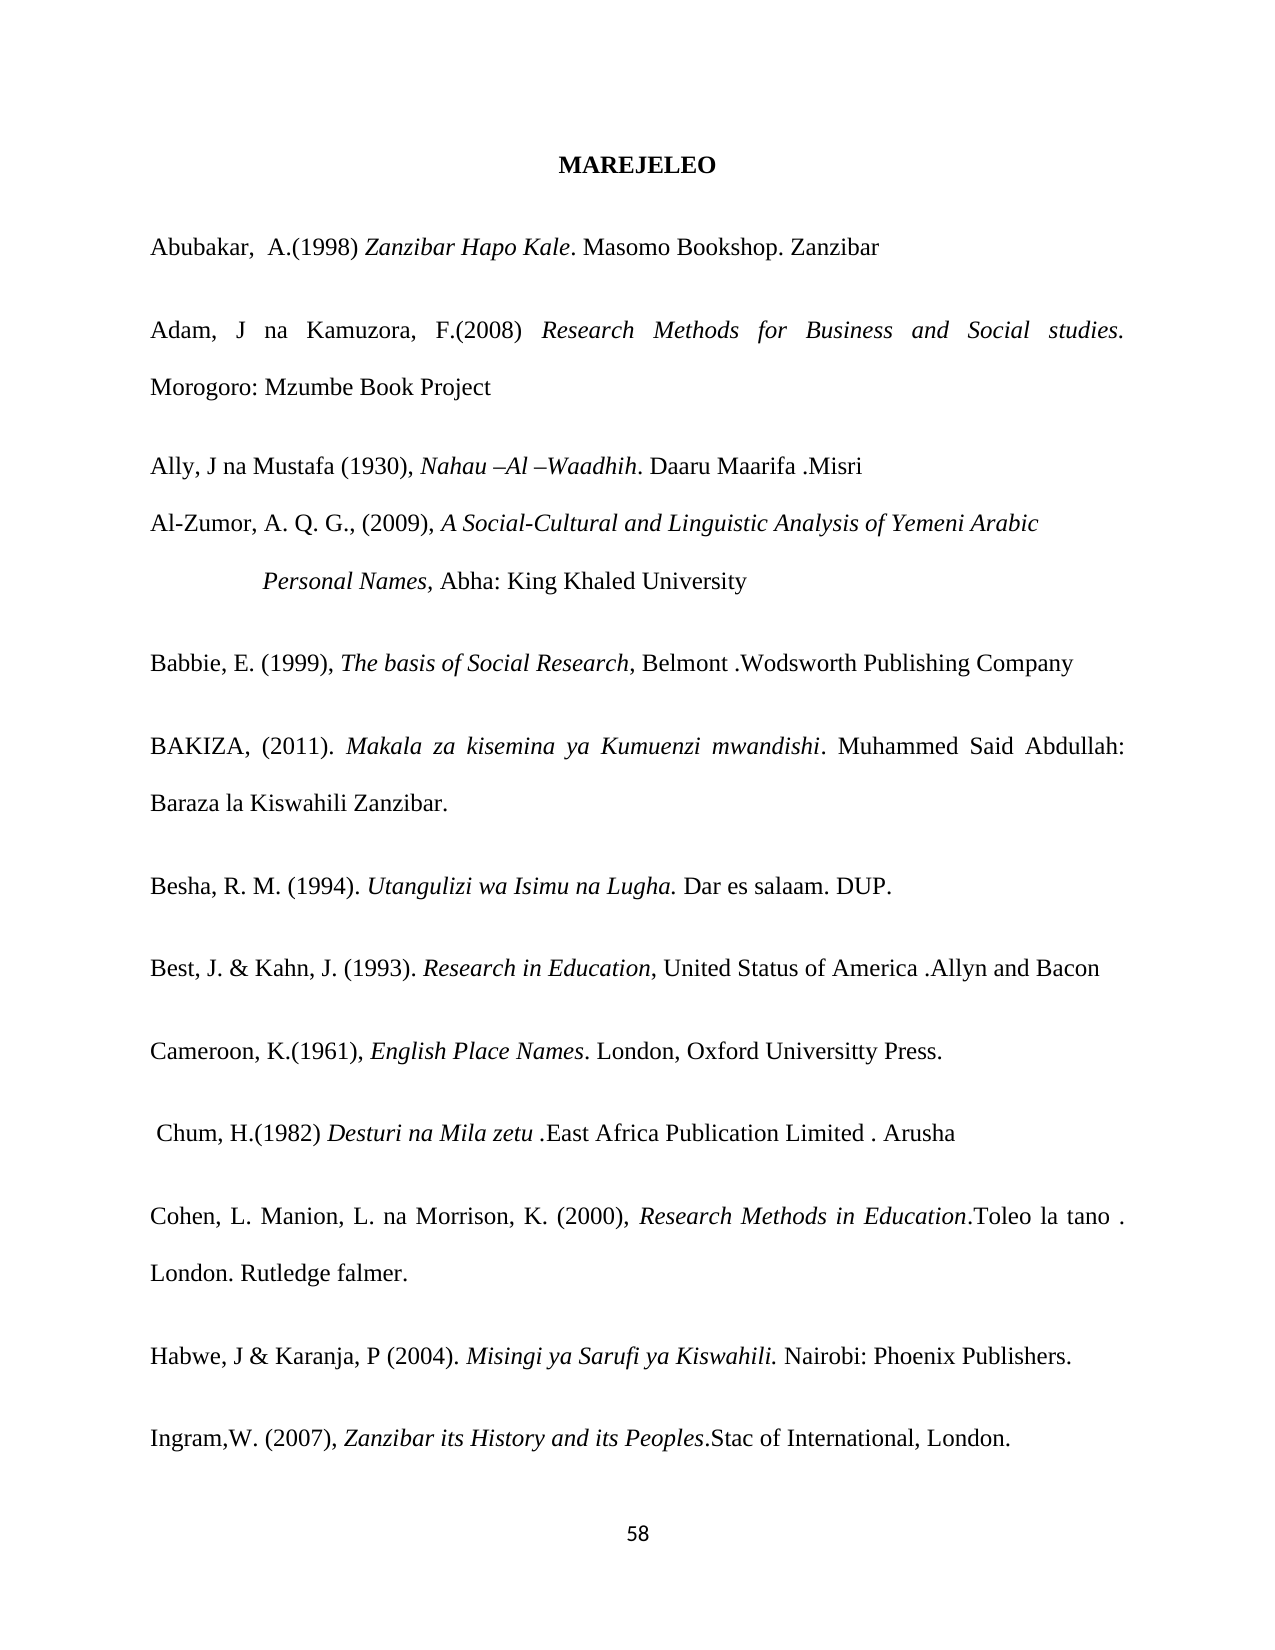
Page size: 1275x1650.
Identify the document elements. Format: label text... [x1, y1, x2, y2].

text Chum, H.(1982) Desturi na Mila zetu .East Africa Publication Limited . Arusha [150, 1118, 1125, 1147]
text BAKIZA, (2011). Makala za kisemina ya Kumuenzi mwandishi. Muhammed Said Abdullah: Baraza la Kiswahili Zanzibar. [150, 731, 1125, 817]
text Habwe, J & Karanja, P (2004). Misingi ya Sarufi ya Kiswahili. Nairobi: Phoenix Publishers. [150, 1341, 1125, 1369]
text Ingram,W. (2007), Zanzibar its History and its Peoples.Stac of International, London. [150, 1423, 1125, 1452]
subtitle MAREJELEO [150, 150, 1125, 179]
text Abubakar, A.(1998) Zanzibar Hapo Kale. Masomo Bookshop. Zanzibar [150, 232, 1125, 261]
text Cameroon, K.(1961), English Place Names. London, Oxford Universitty Press. [150, 1036, 1125, 1064]
text Ally, J na Mustafa (1930), Nahau –Al –Waadhih. Daaru Maarifa .Misri [150, 451, 1125, 479]
text Besha, R. M. (1994). Utangulizi wa Isimu na Lugha. Dar es salaam. DUP. [150, 871, 1125, 899]
text Al-Zumor, A. Q. G., (2009), A Social-Cultural and Linguistic Analysis of Yemeni Arabic Personal Names, Abha: King Khaled University [150, 508, 1125, 594]
text Adam, J na Kamuzora, F.(2008) Research Methods for Business and Social studies. Morogoro: Mzumbe Book Project [150, 315, 1125, 401]
text Babbie, E. (1999), The basis of Social Research, Belmont .Wodsworth Publishing Company [150, 648, 1125, 677]
text Cohen, L. Manion, L. na Morrison, K. (2000), Research Methods in Education.Toleo la tano . London. Rutledge falmer. [150, 1201, 1125, 1287]
text Best, J. & Kahn, J. (1993). Research in Education, United Status of America .Allyn and Bacon [150, 953, 1125, 982]
